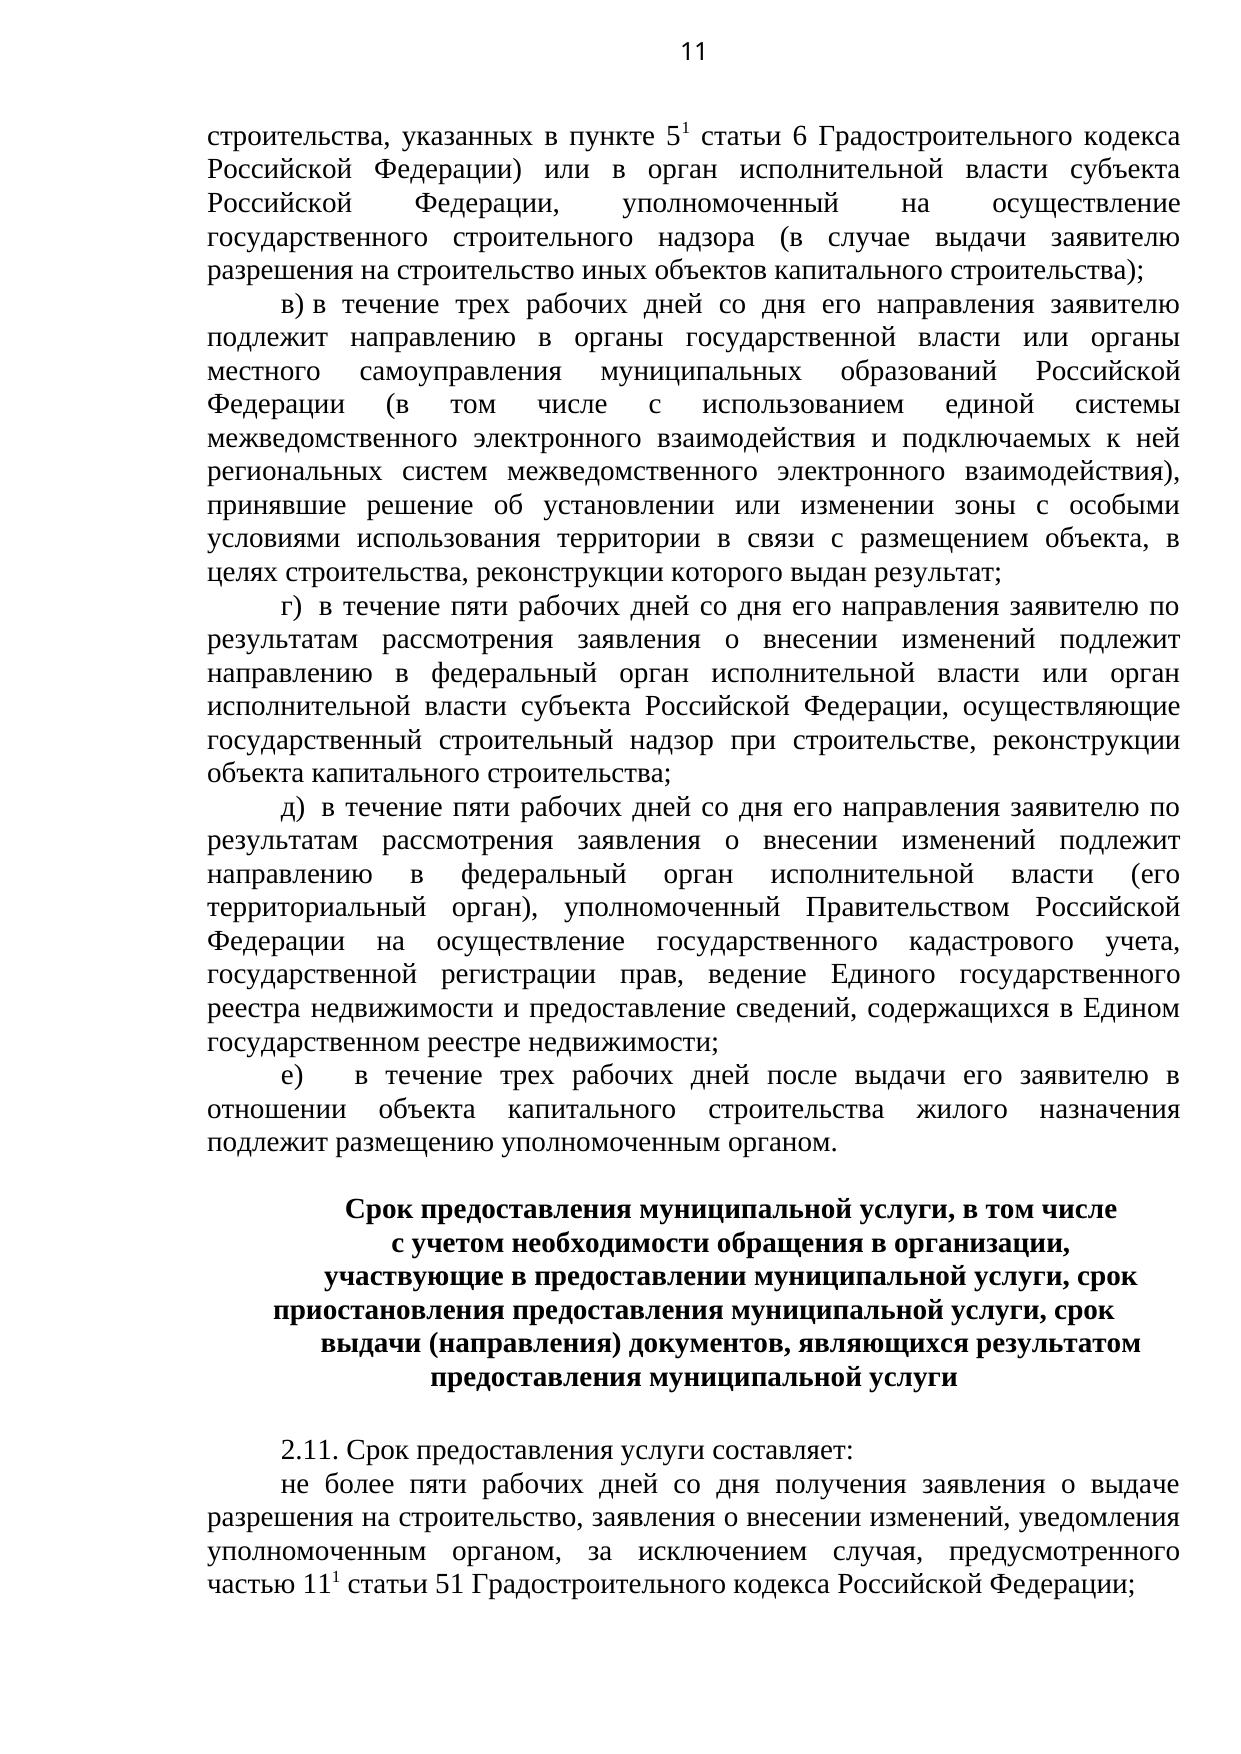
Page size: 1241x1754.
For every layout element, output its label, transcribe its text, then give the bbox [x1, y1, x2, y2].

text в) в течение трех рабочих дней со дня его направления заявителю подлежит направлению в органы государственной власти или органы местного самоуправления муниципальных образований Российской Федерации (в том числе с использованием единой системы межведомственного электронного взаимодействия и подключаемых к ней региональных систем межведомственного электронного взаимодействия), принявшие решение об установлении или изменении зоны с особыми условиями использования территории в связи с размещением объекта, в целях строительства, реконструкции которого выдан результат; [207, 286, 1181, 588]
text Срок предоставления муниципальной услуги, в том числе [207, 1191, 1181, 1225]
text участвующие в предоставлении муниципальной услуги, срок приостановления предоставления муниципальной услуги, срок [207, 1258, 1181, 1326]
text е) в течение трех рабочих дней после выдачи его заявителю в отношении объекта капитального строительства жилого назначения подлежит размещению уполномоченным органом. [207, 1057, 1181, 1158]
text г) в течение пяти рабочих дней со дня его направления заявителю по результатам рассмотрения заявления о внесении изменений подлежит направлению в федеральный орган исполнительной власти или орган исполнительной власти субъекта Российской Федерации, осуществляющие государственный строительный надзор при строительстве, реконструкции объекта капитального строительства; [207, 588, 1181, 789]
text не более пяти рабочих дней со дня получения заявления о выдаче разрешения на строительство, заявления о внесении изменений, уведомления уполномоченным органом, за исключением случая, предусмотренного частью 111 статьи 51 Градостроительного кодекса Российской Федерации; [207, 1466, 1181, 1600]
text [207, 118, 1181, 286]
text выдачи (направления) документов, являющихся результатом предоставления муниципальной услуги [207, 1326, 1181, 1393]
text д) в течение пяти рабочих дней со дня его направления заявителю по результатам рассмотрения заявления о внесении изменений подлежит направлению в федеральный орган исполнительной власти (его территориальный орган), уполномоченный Правительством Российской Федерации на осуществление государственного кадастрового учета, государственной регистрации прав, ведение Единого государственного реестра недвижимости и предоставление сведений, содержащихся в Едином государственном реестре недвижимости; [207, 789, 1181, 1057]
text с учетом необходимости обращения в организации, [207, 1225, 1181, 1258]
text 2.11. Срок предоставления услуги составляет: [207, 1432, 1181, 1466]
